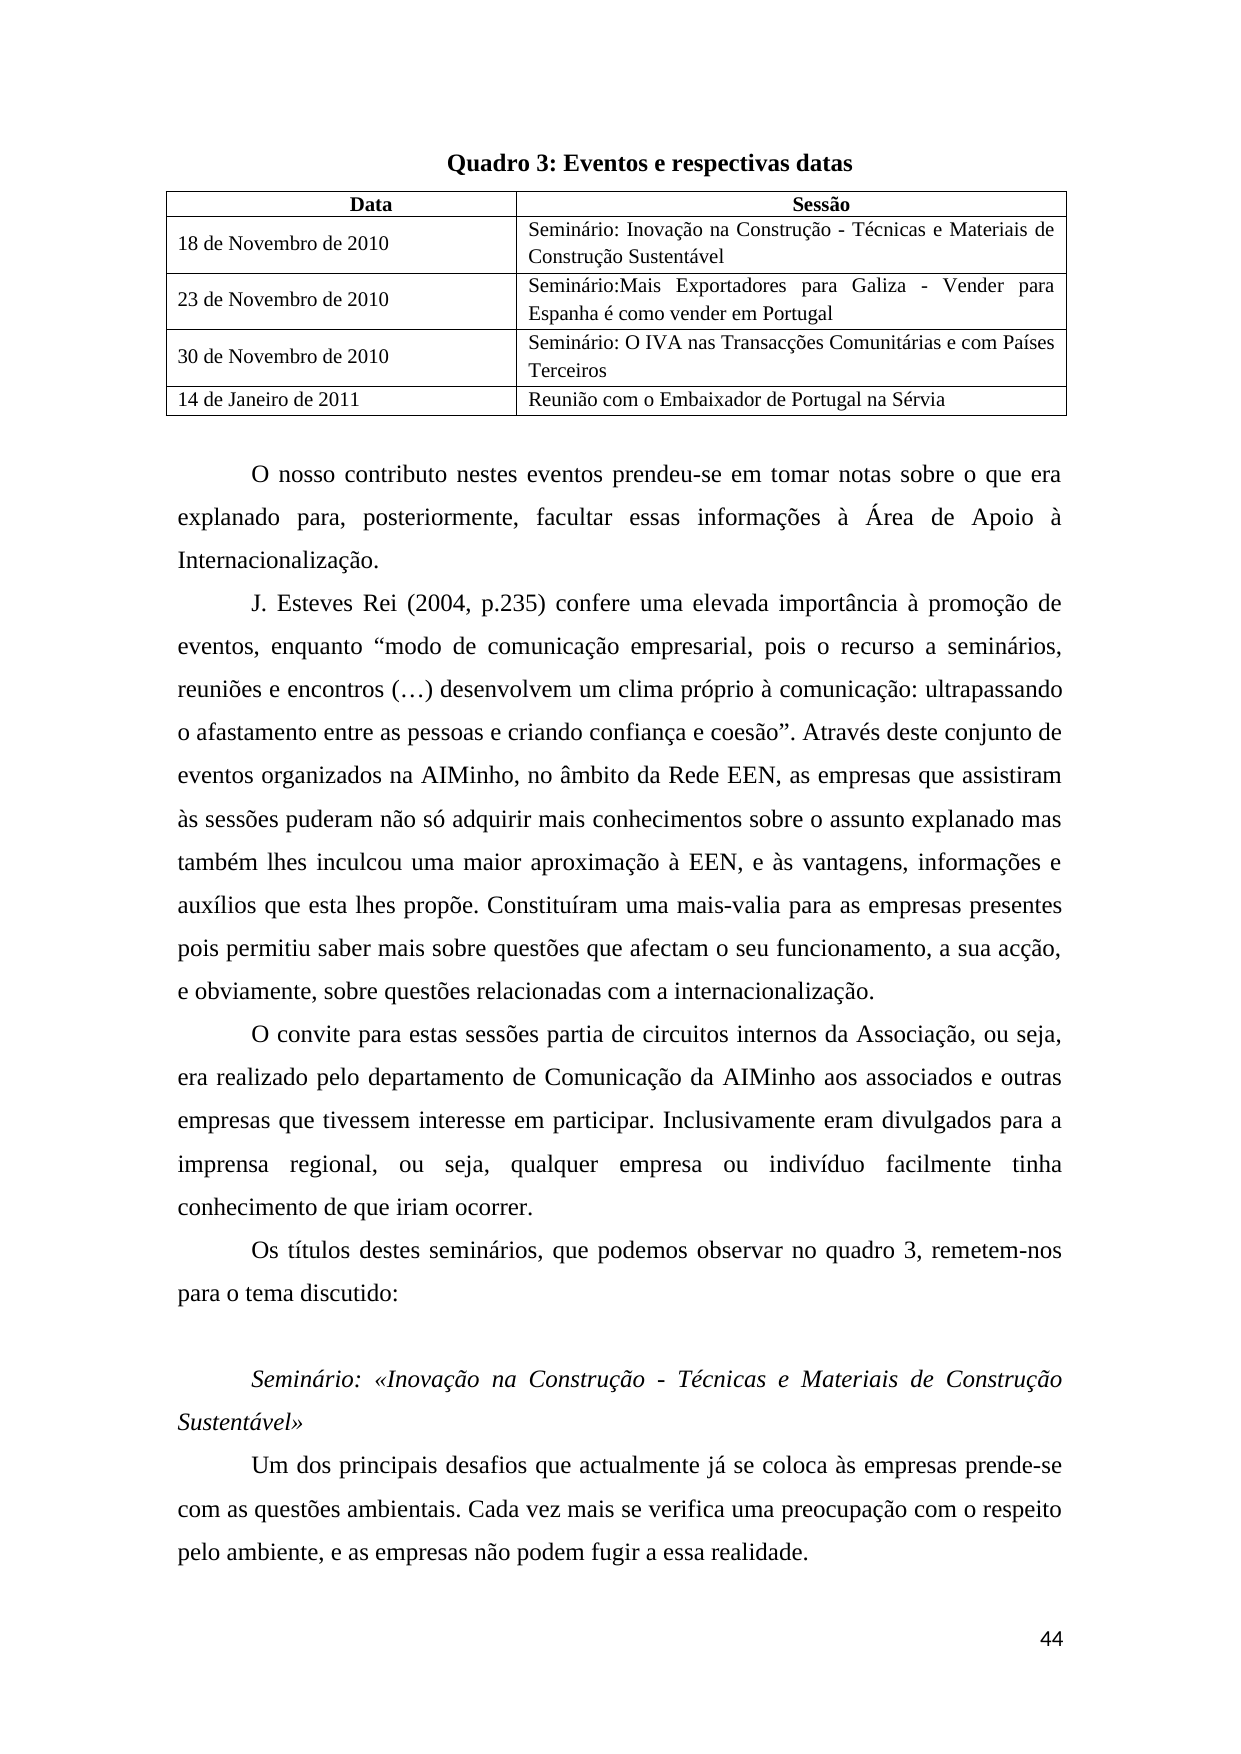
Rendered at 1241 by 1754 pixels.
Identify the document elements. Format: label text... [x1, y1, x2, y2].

text Os títulos destes seminários, que podemos observar no quadro 3, remetem-nos para o tema discutido: [177, 1235, 1063, 1307]
table_cell Reunião com o Embaixador de Portugal na Sérvia [517, 387, 1066, 414]
table_cell 18 de Novembro de 2010 [167, 217, 516, 272]
table_cell Seminário: O IVA nas Transacções Comunitárias e com Países Terceiros [517, 330, 1066, 386]
table_cell 23 de Novembro de 2010 [167, 274, 516, 329]
text O convite para estas sessões partia de circuitos internos da Associação, ou seja, era realizado pelo departamento de Comunicação da AIMinho aos associados e outras empresas que tivessem interesse em participar. Inclusivamente eram divulgados para a imprensa regional, ou seja, qualquer empresa ou indivíduo facilmente tinha conhecimento de que iriam ocorrer. [177, 1019, 1063, 1221]
text Um dos principais desafios que actualmente já se coloca às empresas prende-se com as questões ambientais. Cada vez mais se verifica uma preocupação com o respeito pelo ambiente, e as empresas não podem fugir a essa realidade. [177, 1451, 1063, 1566]
table_header Sessão [517, 192, 1066, 216]
table_cell 30 de Novembro de 2010 [167, 330, 516, 386]
table_cell Seminário:Mais Exportadores para Galiza - Vender para Espanha é como vender em Portugal [517, 274, 1066, 329]
table_cell Seminário: Inovação na Construção - Técnicas e Materiais de Construção Sustentável [517, 217, 1066, 272]
text Quadro 3: Eventos e respectivas datas [177, 148, 1063, 176]
table_header Data [167, 192, 516, 216]
text O nosso contributo nestes eventos prendeu-se em tomar notas sobre o que era explanado para, posteriormente, facultar essas informações à Área de Apoio à Internacionalização. [177, 459, 1063, 574]
text J. Esteves Rei (2004, p.235) confere uma elevada importância à promoção de eventos, enquanto “modo de comunicação empresarial, pois o recurso a seminários, reuniões e encontros (…) desenvolvem um clima próprio à comunicação: ultrapassando o afastamento entre as pessoas e criando confiança e coesão”. Através deste conjunto de eventos organizados na AIMinho, no âmbito da Rede EEN, as empresas que assistiram às sessões puderam não só adquirir mais conhecimentos sobre o assunto explanado mas também lhes inculcou uma maior aproximação à EEN, e às vantagens, informações e auxílios que esta lhes propõe. Constituíram uma mais-valia para as empresas presentes pois permitiu saber mais sobre questões que afectam o seu funcionamento, a sua acção, e obviamente, sobre questões relacionadas com a internacionalização. [177, 588, 1063, 1005]
table_cell 14 de Janeiro de 2011 [167, 387, 516, 414]
text Seminário: «Inovação na Construção - Técnicas e Materiais de Construção Sustentável» [177, 1364, 1063, 1436]
